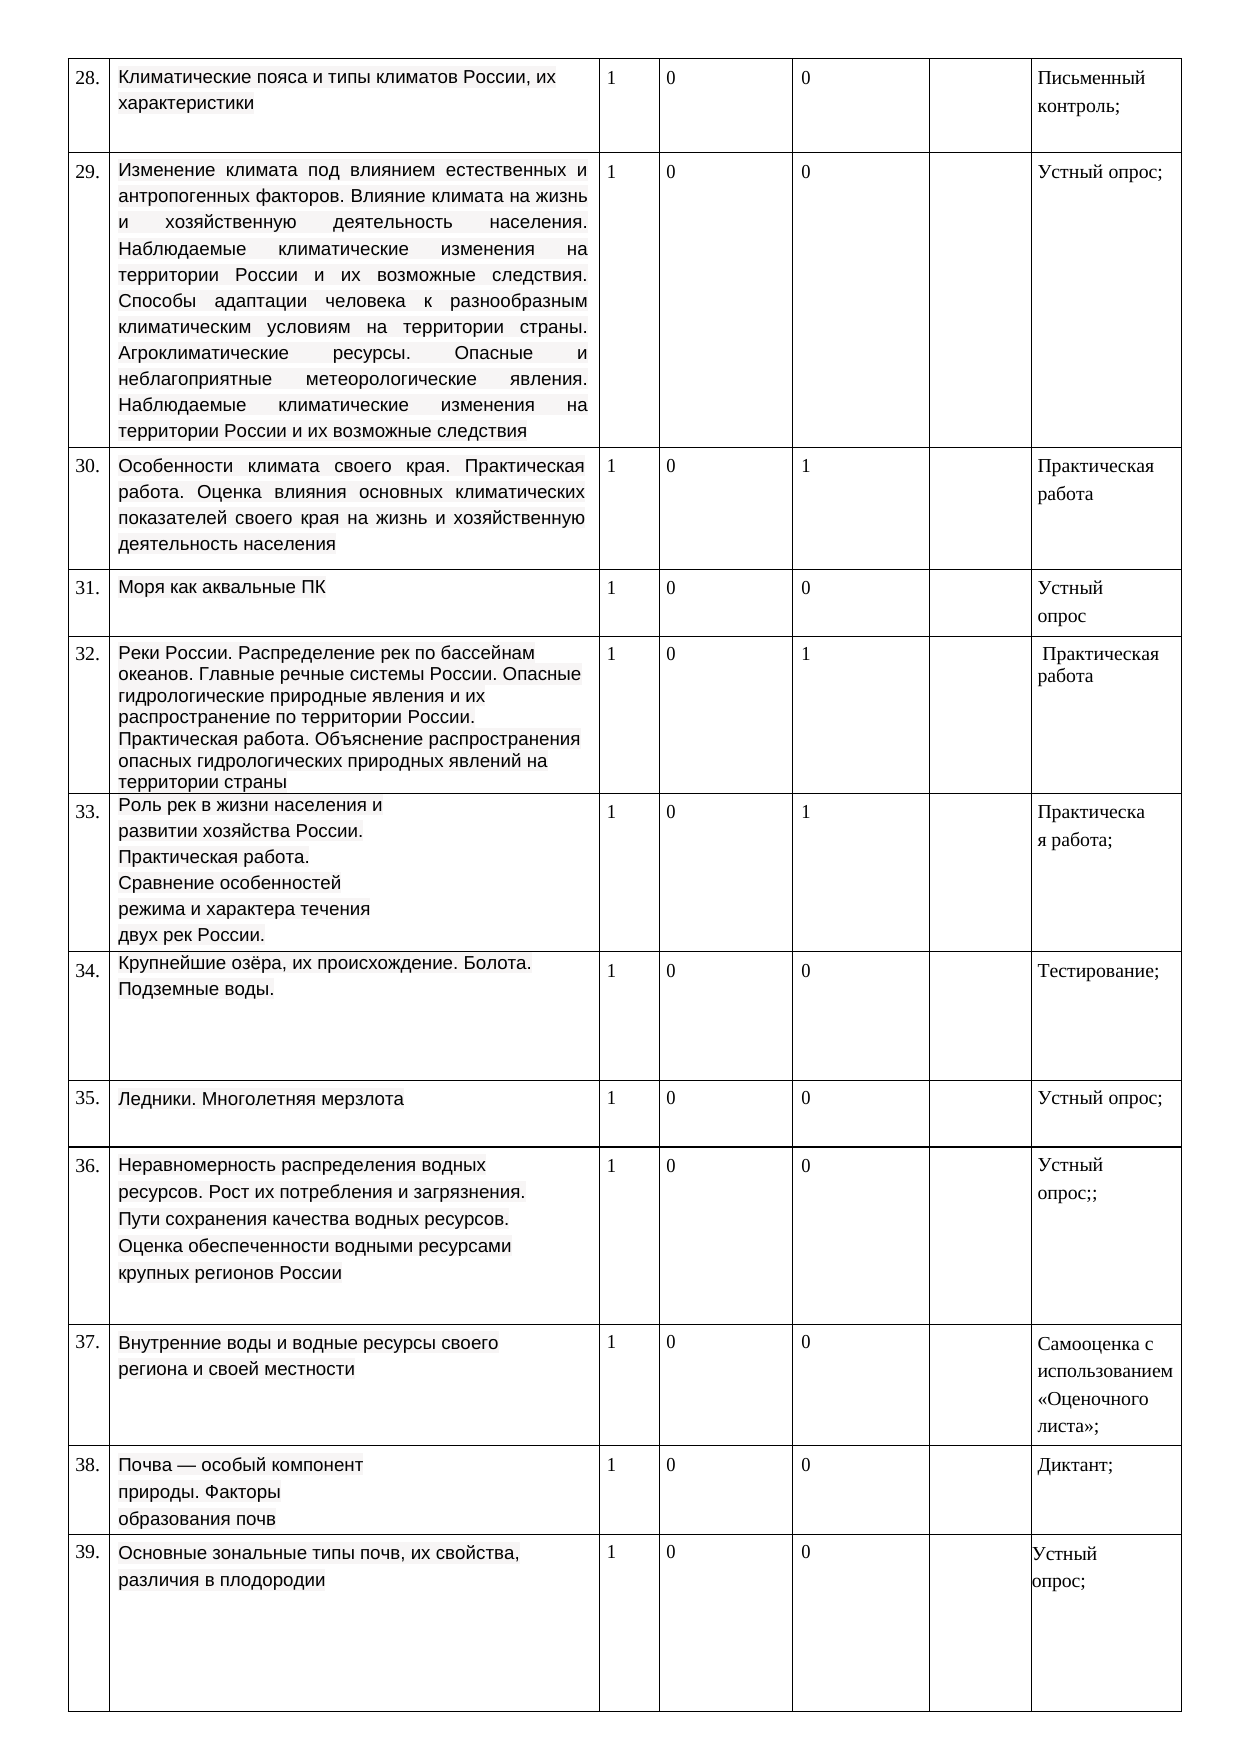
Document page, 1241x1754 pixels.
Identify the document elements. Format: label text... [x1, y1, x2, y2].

table_cell [930, 1446, 1031, 1534]
table_cell Устный опрос; [1032, 1081, 1181, 1146]
table_cell 38. [69, 1446, 109, 1534]
table_header 28. [69, 59, 109, 152]
table_header Письменный контроль; [1032, 59, 1181, 152]
table_cell 30. [69, 448, 109, 569]
table_cell 1 [600, 448, 659, 569]
table_cell 1 [793, 637, 929, 793]
table_cell Изменение климата под влиянием естественных и антропогенных факторов. Влияние климата на жизнь и хозяйственную деятельность населения. Наблюдаемые климатические изменения на территории России и их возможные следствия. Способы адаптации человека к разнообразным климатическим условиям на территории страны. Агроклиматические ресурсы. Опасные и неблагоприятные метеорологические явления. Наблюдаемые климатические изменения на территории России и их возможные следствия [110, 153, 599, 447]
table_cell Моря как аквальные ПК [110, 570, 599, 636]
table_cell Тестирование; [1032, 952, 1181, 1080]
table_cell Неравномерность распределения водных ресурсов. Рост их потребления и загрязнения. Пути сохранения качества водных ресурсов. Оценка обеспеченности водными ресурсами крупных регионов России [110, 1148, 599, 1324]
table_cell 1 [600, 570, 659, 636]
table_cell Устный опрос;; [1032, 1148, 1181, 1324]
table_cell 1 [600, 952, 659, 1080]
table_cell 1 [600, 1081, 659, 1146]
table_cell 1 [793, 794, 929, 951]
table_cell 33. [69, 794, 109, 951]
table_cell 0 [660, 1535, 792, 1711]
table_cell 0 [660, 637, 792, 793]
table_cell 0 [660, 1325, 792, 1445]
table_cell Внутренние воды и водные ресурсы своего региона и своей местности [110, 1325, 599, 1445]
table_cell Самооценка с использованием «Оценочного листа»; [1032, 1325, 1181, 1445]
table_header 0 [793, 59, 929, 152]
table_cell 0 [793, 952, 929, 1080]
table_header Климатические пояса и типы климатов России, их характеристики [110, 59, 599, 152]
table_cell 0 [660, 1446, 792, 1534]
table_cell Практическая работа; [1032, 794, 1181, 951]
table_cell Роль рек в жизни населения и развитии хозяйства России. Практическая работа. Сравнение особенностей режима и характера течения двух рек России. [110, 794, 599, 951]
table_cell 31. [69, 570, 109, 636]
table_cell Устный опрос [1032, 570, 1181, 636]
table_cell 0 [660, 153, 792, 447]
table_cell 37. [69, 1325, 109, 1445]
table_cell Практическая работа [1032, 637, 1181, 793]
table_cell 29. [69, 153, 109, 447]
table_cell [930, 794, 1031, 951]
table_cell 1 [600, 1148, 659, 1324]
table_cell [930, 1081, 1031, 1146]
table_cell [930, 637, 1031, 793]
table_cell 0 [793, 570, 929, 636]
table_cell 39. [69, 1535, 109, 1711]
table_cell Устный опрос; [1032, 153, 1181, 447]
table_cell [930, 1148, 1031, 1324]
table_cell Практическая работа [1032, 448, 1181, 569]
table_cell [930, 448, 1031, 569]
table_cell Реки России. Распределение рек по бассейнам океанов. Главные речные системы России. Опасные гидрологические природные явления и их распространение по территории России. Практическая работа. Объяснение распространения опасных гидрологических природных явлений на территории страны [110, 637, 599, 793]
table_cell 0 [660, 1148, 792, 1324]
table_cell 0 [793, 1446, 929, 1534]
table_cell [930, 952, 1031, 1080]
table_cell [930, 570, 1031, 636]
table_cell 1 [600, 1446, 659, 1534]
table_cell 0 [660, 1081, 792, 1146]
table_cell [930, 1535, 1031, 1711]
table_cell Устный опрос; [1032, 1535, 1181, 1711]
table_cell 1 [600, 637, 659, 793]
table_cell 36. [69, 1148, 109, 1324]
table_cell 0 [793, 1081, 929, 1146]
table_cell 0 [660, 570, 792, 636]
table_cell [930, 153, 1031, 447]
table_cell 1 [600, 1325, 659, 1445]
table_cell Крупнейшие озёра, их происхождение. Болота. Подземные воды. [110, 952, 599, 1080]
table_cell Почва — особый компонент природы. Факторы образования почв [110, 1446, 599, 1534]
table_header 0 [660, 59, 792, 152]
table_header [930, 59, 1031, 152]
table_cell 35. [69, 1081, 109, 1146]
table_cell 0 [793, 1148, 929, 1324]
table_cell 1 [600, 153, 659, 447]
table_cell 0 [660, 952, 792, 1080]
table_cell 0 [660, 448, 792, 569]
table_cell 0 [793, 153, 929, 447]
table_cell Основные зональные типы почв, их свойства, различия в плодородии [110, 1535, 599, 1711]
table_header 1 [600, 59, 659, 152]
table_cell 1 [600, 1535, 659, 1711]
table_cell 0 [793, 1325, 929, 1445]
table_cell Ледники. Многолетняя мерзлота [110, 1081, 599, 1146]
table_cell 1 [600, 794, 659, 951]
table_cell 0 [793, 1535, 929, 1711]
table_cell Особенности климата своего края. Практическая работа. Оценка влияния основных климатических показателей своего края на жизнь и хозяйственную деятельность населения [110, 448, 599, 569]
table_cell 34. [69, 952, 109, 1080]
table_cell 0 [660, 794, 792, 951]
table_cell [930, 1325, 1031, 1445]
table_cell 1 [793, 448, 929, 569]
table_cell Диктант; [1032, 1446, 1181, 1534]
table_cell 32. [69, 637, 109, 793]
